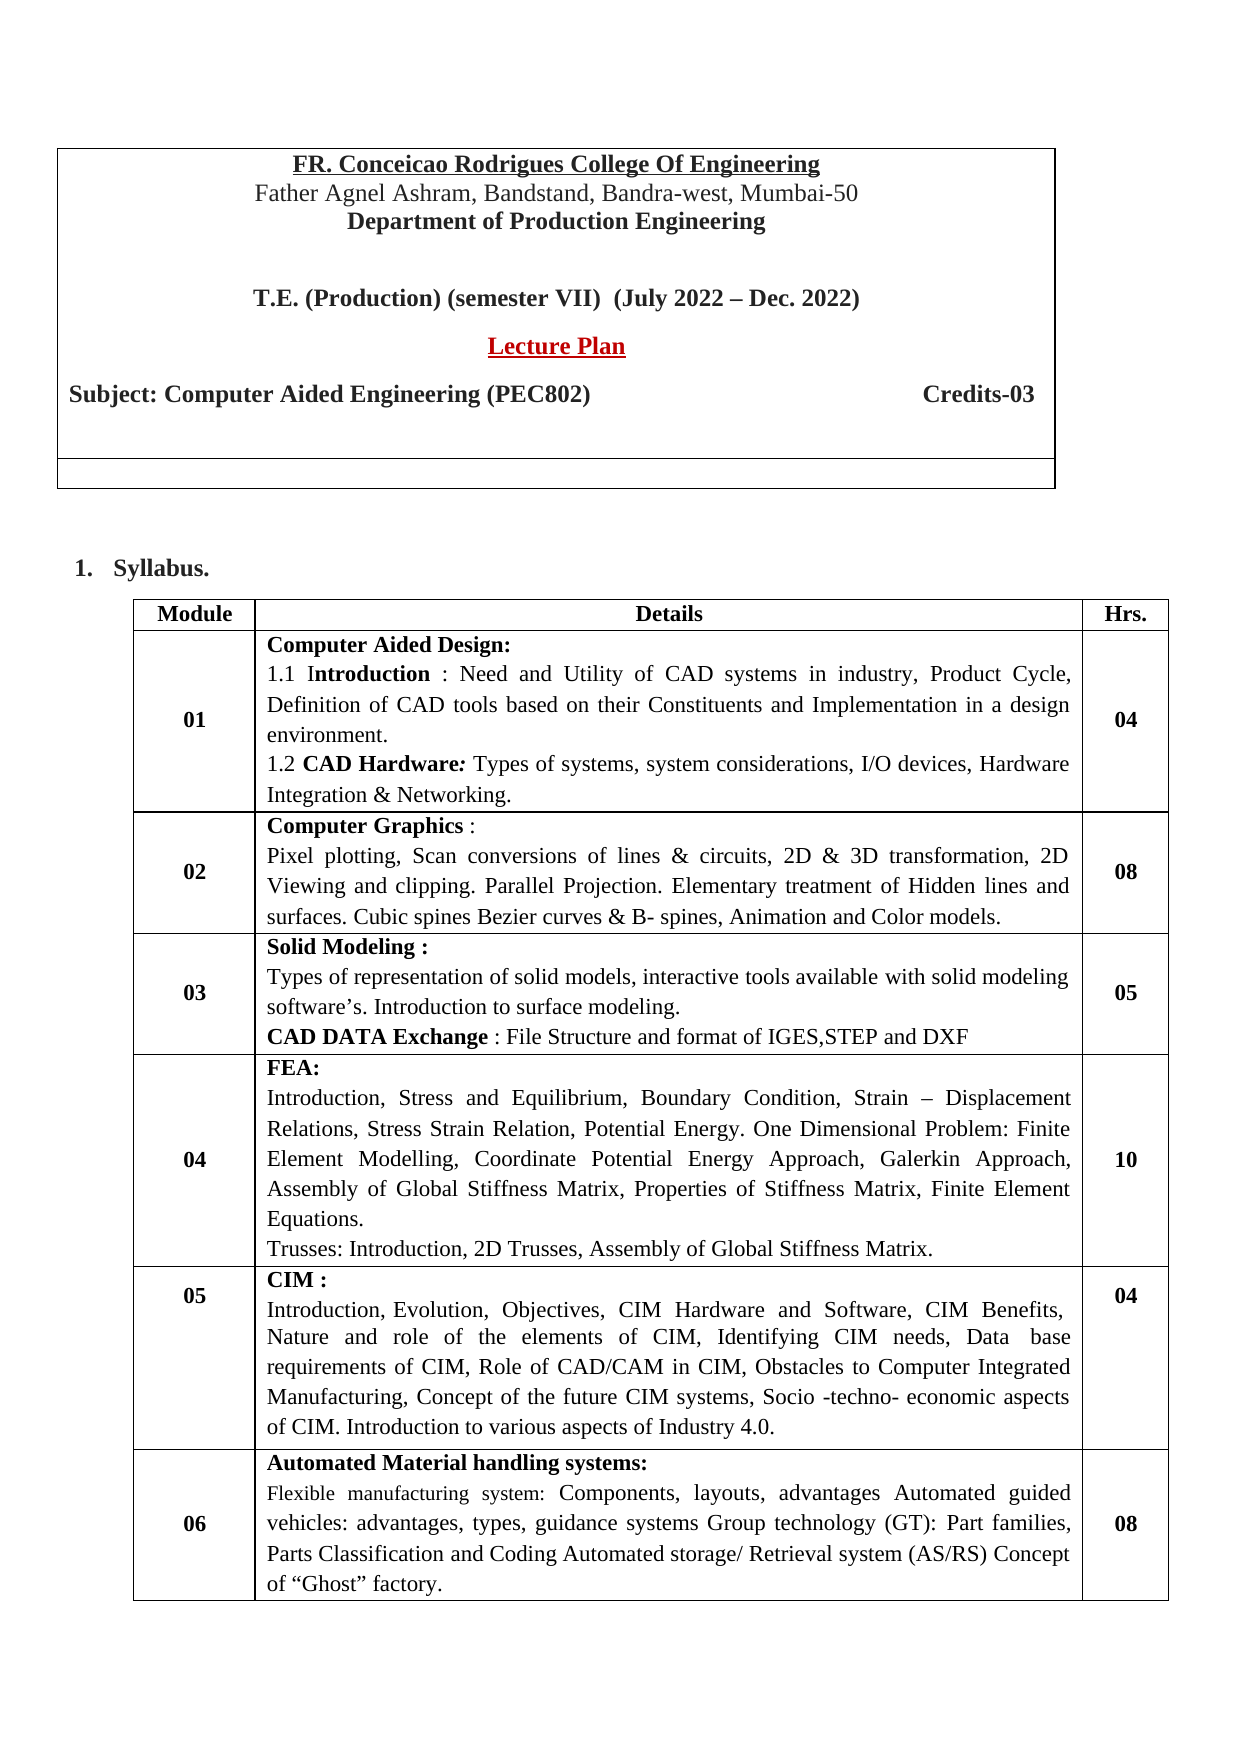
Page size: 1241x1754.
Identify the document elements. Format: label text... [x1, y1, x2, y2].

table_cell [1044, 459, 1054, 488]
table_cell 02 [134, 813, 254, 933]
table_header Module [134, 600, 254, 629]
table_cell 05 [134, 1267, 254, 1449]
table_cell 04 [1083, 631, 1168, 811]
table_cell CIM : Introduction, Evolution, Objectives, CIM Hardware and Software, CIM Benefits, Nature and role of the elements of CIM, Identifying CIM needs, Data base requirements of CIM, Role of CAD/CAM in CIM, Obstacles to Computer Integrated Manufacturing, Concept of the future CIM systems, Socio -techno- economic aspects of CIM. Introduction to various aspects of Industry 4.0. [256, 1267, 1082, 1449]
table_cell FEA: Introduction, Stress and Equilibrium, Boundary Condition, Strain – Displacement Relations, Stress Strain Relation, Potential Energy. One Dimensional Problem: Finite Element Modelling, Coordinate Potential Energy Approach, Galerkin Approach, Assembly of Global Stiffness Matrix, Properties of Stiffness Matrix, Finite Element Equations. Trusses: Introduction, 2D Trusses, Assembly of Global Stiffness Matrix. [256, 1055, 1082, 1266]
table_cell 10 [1083, 1055, 1168, 1266]
table_cell 04 [134, 1055, 254, 1266]
list Syllabus. [74, 546, 1211, 582]
table_cell 06 [134, 1450, 254, 1600]
table_cell 03 [134, 934, 254, 1054]
table_cell 04 [1083, 1267, 1168, 1449]
table_header Hrs. [1083, 600, 1168, 629]
table_cell 08 [1083, 1450, 1168, 1600]
table_cell 08 [1083, 813, 1168, 933]
table_cell Solid Modeling : Types of representation of solid models, interactive tools available with solid modeling software’s. Introduction to surface modeling. CAD DATA Exchange : File Structure and format of IGES,STEP and DXF [256, 934, 1082, 1054]
table_cell Computer Aided Design: Introduction : Need and Utility of CAD systems in industry, Product Cycle, Definition of CAD tools based on their Constituents and Implementation in a design environment. CAD Hardware: Types of systems, system considerations, I/O devices, Hardware Integration & Networking. [256, 631, 1082, 811]
table_header FR. Conceicao Rodrigues College Of Engineering Father Agnel Ashram, Bandstand, Bandra-west, Mumbai-50 Department of Production Engineering T.E. (Production) (semester VII) (July 2022 – Dec. 2022) Lecture Plan Subject: Computer Aided Engineering (PEC802) Credits-03 [58, 149, 1054, 458]
table_cell Computer Graphics : Pixel plotting, Scan conversions of lines & circuits, 2D & 3D transformation, 2D Viewing and clipping. Parallel Projection. Elementary treatment of Hidden lines and surfaces. Cubic spines Bezier curves & B- spines, Animation and Color models. [256, 813, 1082, 933]
table_cell 01 [134, 631, 254, 811]
table_cell 05 [1083, 934, 1168, 1054]
table_cell Automated Material handling systems: Flexible manufacturing system: Components, layouts, advantages Automated guided vehicles: advantages, types, guidance systems Group technology (GT): Part families, Parts Classification and Coding Automated storage/ Retrieval system (AS/RS) Concept of “Ghost” factory. [256, 1450, 1082, 1600]
table_header Details [256, 600, 1082, 629]
table_cell [58, 459, 69, 488]
